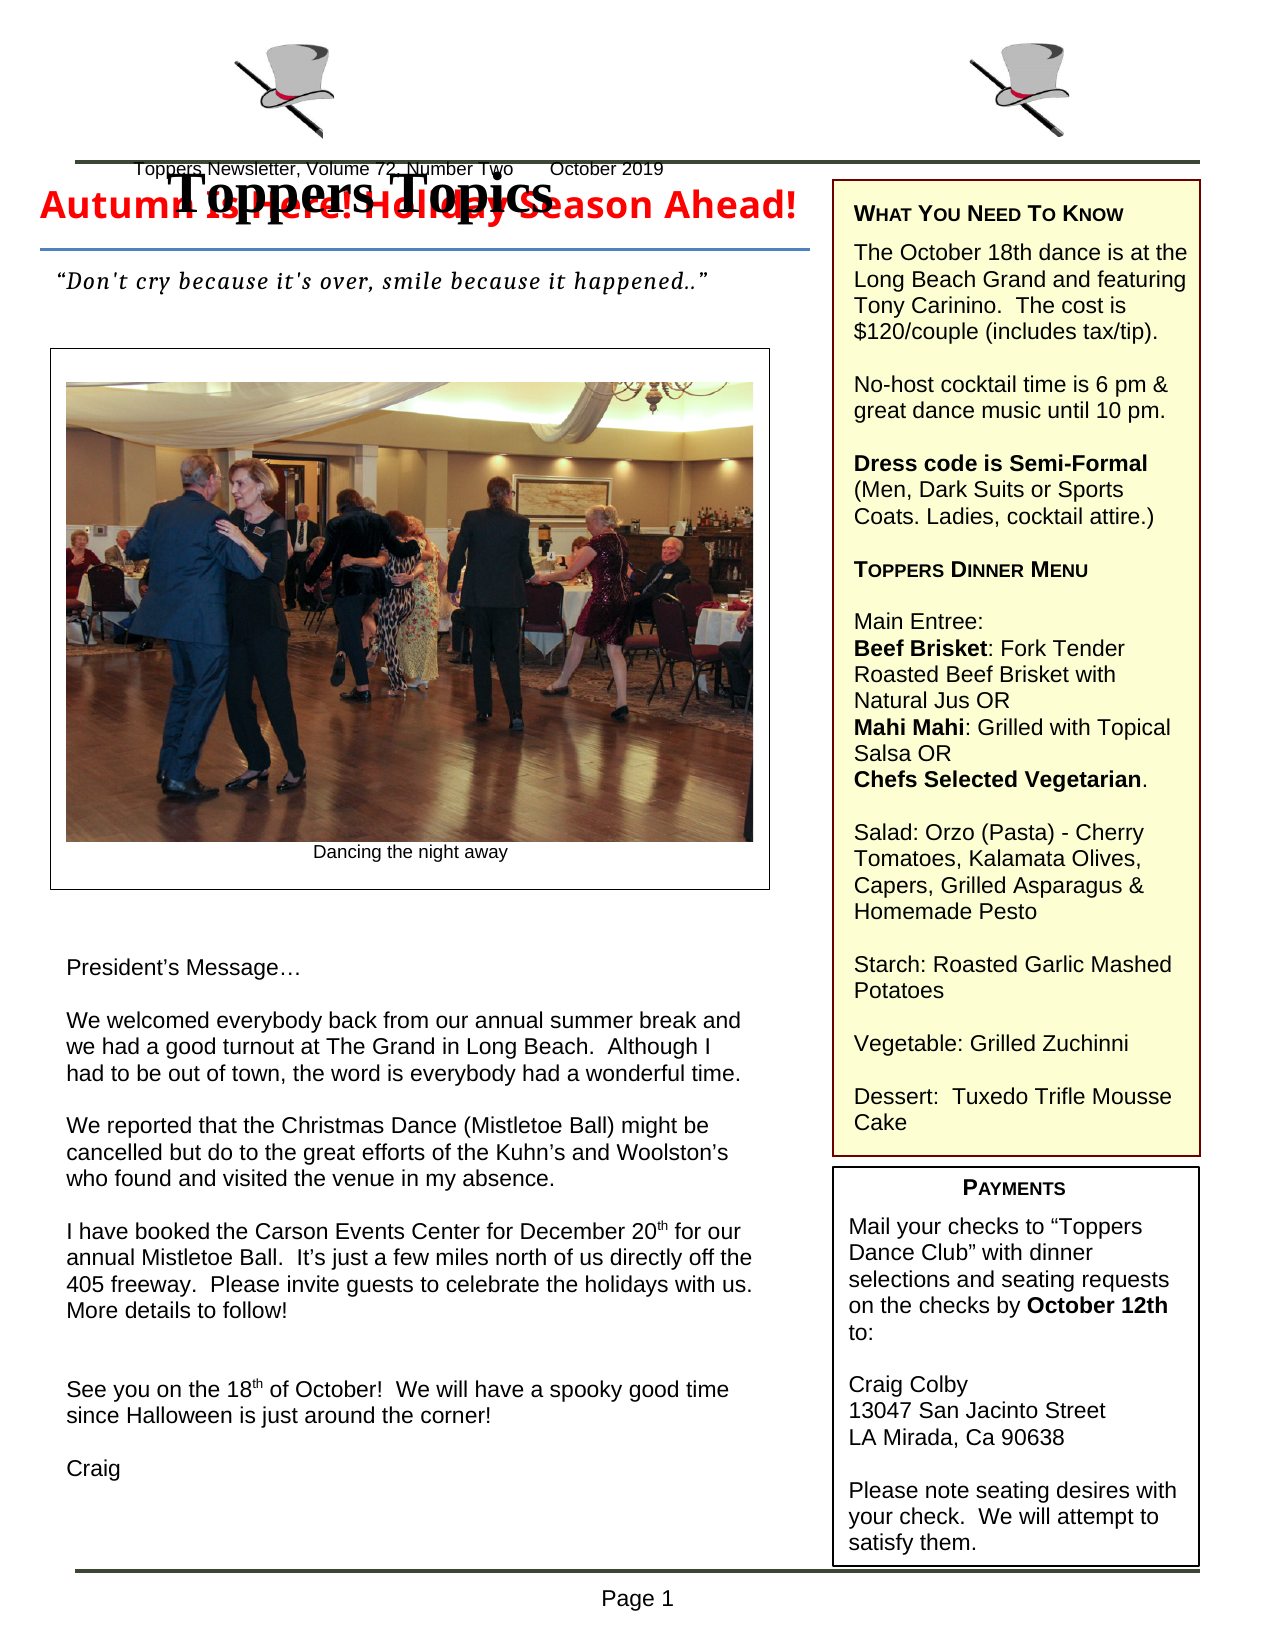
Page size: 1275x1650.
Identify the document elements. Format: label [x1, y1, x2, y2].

picture [234, 41, 335, 139]
picture [969, 40, 1070, 137]
picture [66, 382, 754, 842]
